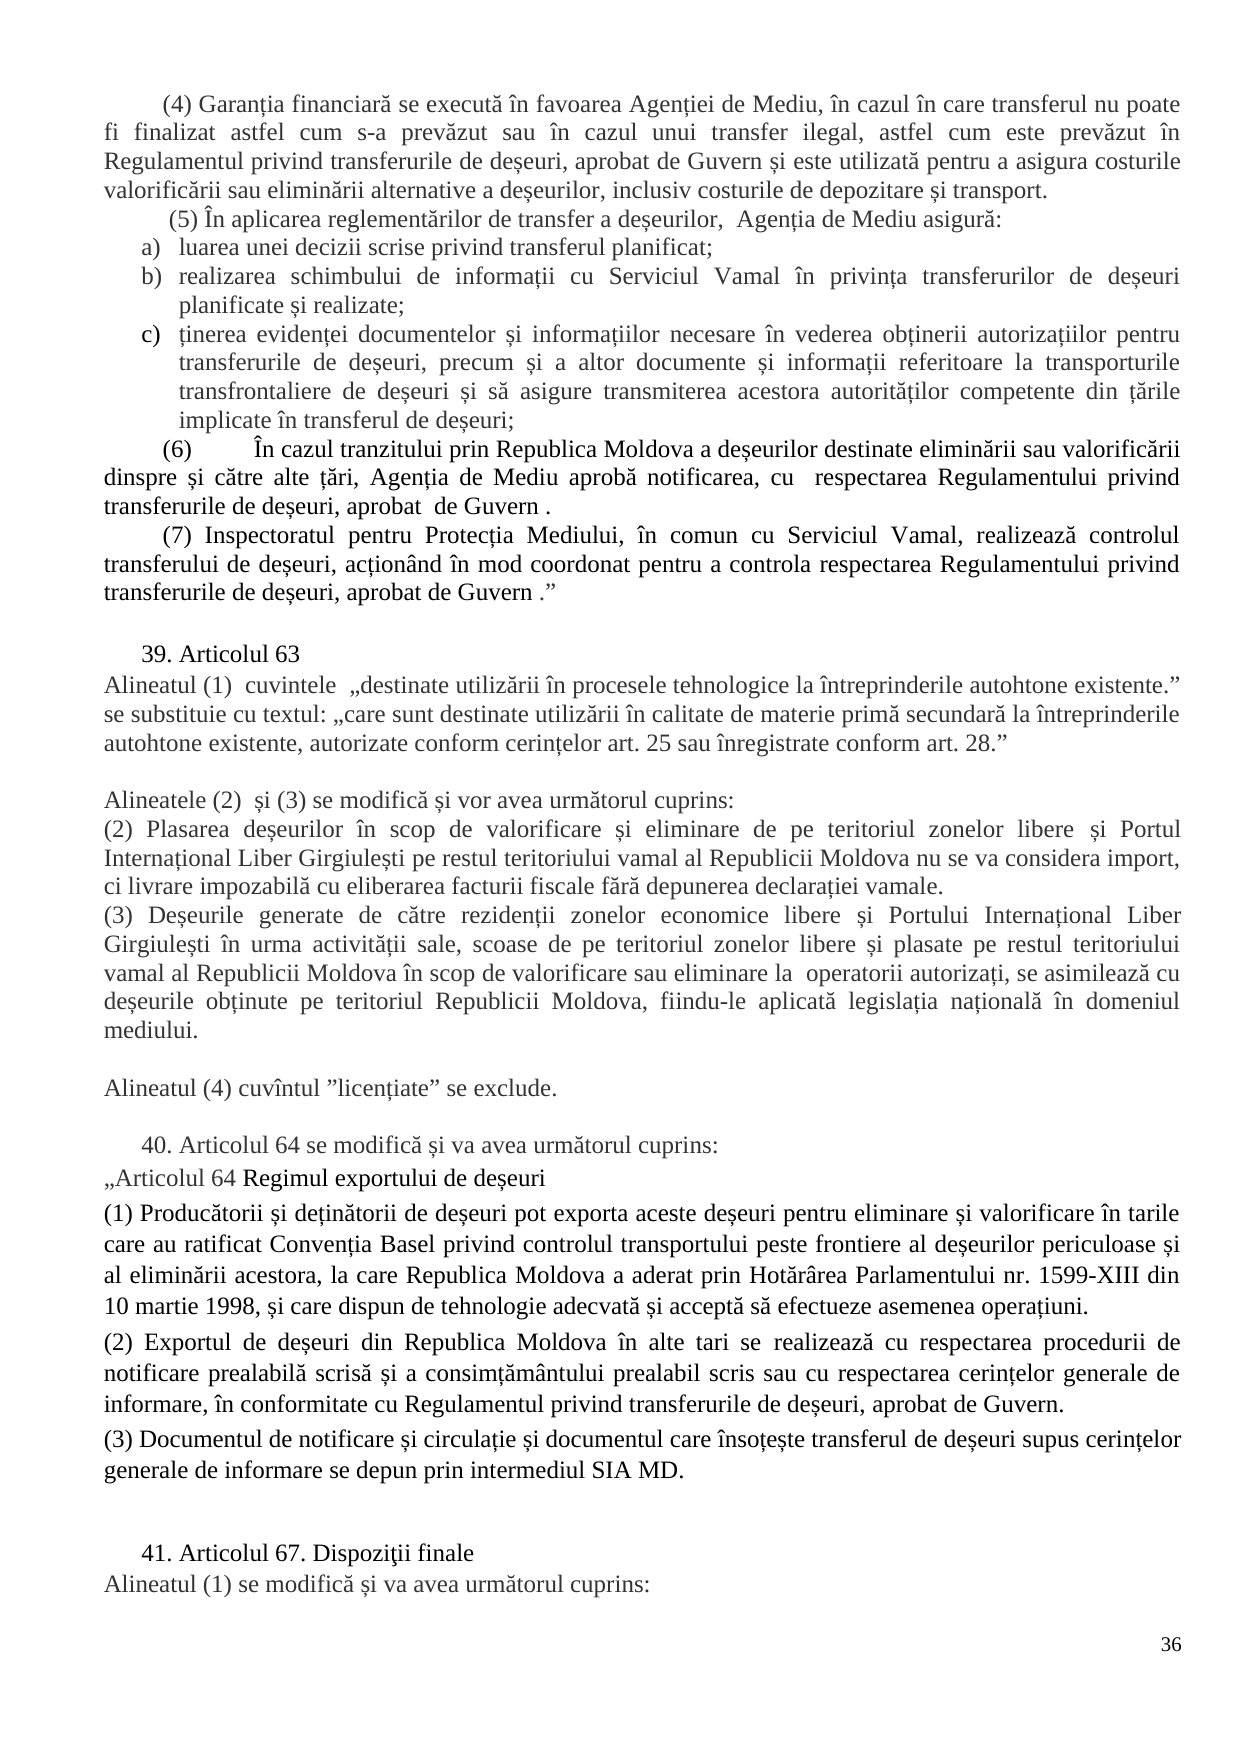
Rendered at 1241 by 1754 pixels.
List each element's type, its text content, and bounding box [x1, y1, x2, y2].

text Alineatele (2) și (3) se modifică și vor avea următorul cuprins: [103, 785, 1181, 814]
subtitle (2) Exportul de deșeuri din Republica Moldova în alte tari se realizează cu respectarea procedurii de notificare prealabilă scrisă și a consimțământului prealabil scris sau cu respectarea cerințelor generale de informare, în conformitate cu Regulamentul privind transferurile de deșeuri, aprobat de Guvern. [103, 1327, 1181, 1417]
text (2) Plasarea deșeurilor în scop de valorificare și eliminare de pe teritoriul zonelor libere și Portul Internațional Liber Girgiulești pe restul teritoriului vamal al Republicii Moldova nu se va considera import, ci livrare impozabilă cu eliberarea facturii fiscale fără depunerea declarației vamale. [103, 814, 1181, 900]
list ținerea evidenței documentelor și informațiilor necesare în vederea obținerii autorizațiilor pentru transferurile de deșeuri, precum și a altor documente și informații referitoare la transporturile transfrontaliere de deșeuri și să asigure transmiterea acestora autorităților competente din țările implicate în transferul de deșeuri; [141, 319, 1181, 434]
subtitle Articolul 63 [141, 639, 1181, 668]
text Alineatul (1) se modifică și va avea următorul cuprins: [103, 1569, 1181, 1598]
list realizarea schimbului de informații cu Serviciul Vamal în privința transferurilor de deșeuri planificate și realizate; [141, 261, 1181, 319]
text (3) Deșeurile generate de către rezidenții zonelor economice libere și Portului Internațional Liber Girgiulești în urma activității sale, scoase de pe teritoriul zonelor libere și plasate pe restul teritoriului vamal al Republicii Moldova în scop de valorificare sau eliminare la operatorii autorizați, se asimilează cu deșeurile obținute pe teritoriul Republicii Moldova, fiindu-le aplicată legislația națională în domeniul mediului. [103, 900, 1181, 1044]
list luarea unei decizii scrise privind transferul planificat; [141, 232, 1181, 261]
subtitle „Articolul 64 Regimul exportului de deșeuri [103, 1163, 1181, 1192]
text Alineatul (4) cuvîntul ”licențiate” se exclude. [103, 1073, 1181, 1101]
text (5) În aplicarea reglementărilor de transfer a deșeurilor, Agenția de Mediu asigură: [103, 204, 1181, 232]
text (6) În cazul tranzitului prin Republica Moldova a deșeurilor destinate eliminării sau valorificării dinspre și către alte țări, Agenția de Mediu aprobă notificarea, cu respectarea Regulamentului privind transferurile de deșeuri, aprobat de Guvern . [103, 434, 1181, 520]
subtitle (3) Documentul de notificare și circulație și documentul care însoțește transferul de deșeuri supus cerințelor generale de informare se depun prin intermediul SIA MD. [103, 1424, 1181, 1484]
text Alineatul (1) cuvintele „destinate utilizării în procesele tehnologice la întreprinderile autohtone existente.” se substituie cu textul: „care sunt destinate utilizării în calitate de materie primă secundară la întreprinderile autohtone existente, autorizate conform cerințelor art. 25 sau înregistrate conform art. 28.” [103, 670, 1181, 756]
text (7) Inspectoratul pentru Protecția Mediului, în comun cu Serviciul Vamal, realizează controlul transferului de deșeuri, acționând în mod coordonat pentru a controla respectarea Regulamentului privind transferurile de deșeuri, aprobat de Guvern .” [103, 520, 1181, 606]
text (4) Garanția financiară se execută în favoarea Agenției de Mediu, în cazul în care transferul nu poate fi finalizat astfel cum s-a prevăzut sau în cazul unui transfer ilegal, astfel cum este prevăzut în Regulamentul privind transferurile de deșeuri, aprobat de Guvern și este utilizată pentru a asigura costurile valorificării sau eliminării alternative a deșeurilor, inclusiv costurile de depozitare și transport. [103, 89, 1181, 204]
list Articolul 64 se modifică și va avea următorul cuprins: [141, 1130, 1181, 1159]
subtitle (1) Producătorii și deținătorii de deșeuri pot exporta aceste deșeuri pentru eliminare și valorificare în tarile care au ratificat Convenția Basel privind controlul transportului peste frontiere al deșeurilor periculoase și al eliminării acestora, la care Republica Moldova a aderat prin Hotărârea Parlamentului nr. 1599-XIII din 10 martie 1998, și care dispun de tehnologie adecvată și acceptă să efectueze asemenea operațiuni. [103, 1198, 1181, 1320]
subtitle Articolul 67. Dispoziţii finale [141, 1538, 1181, 1567]
